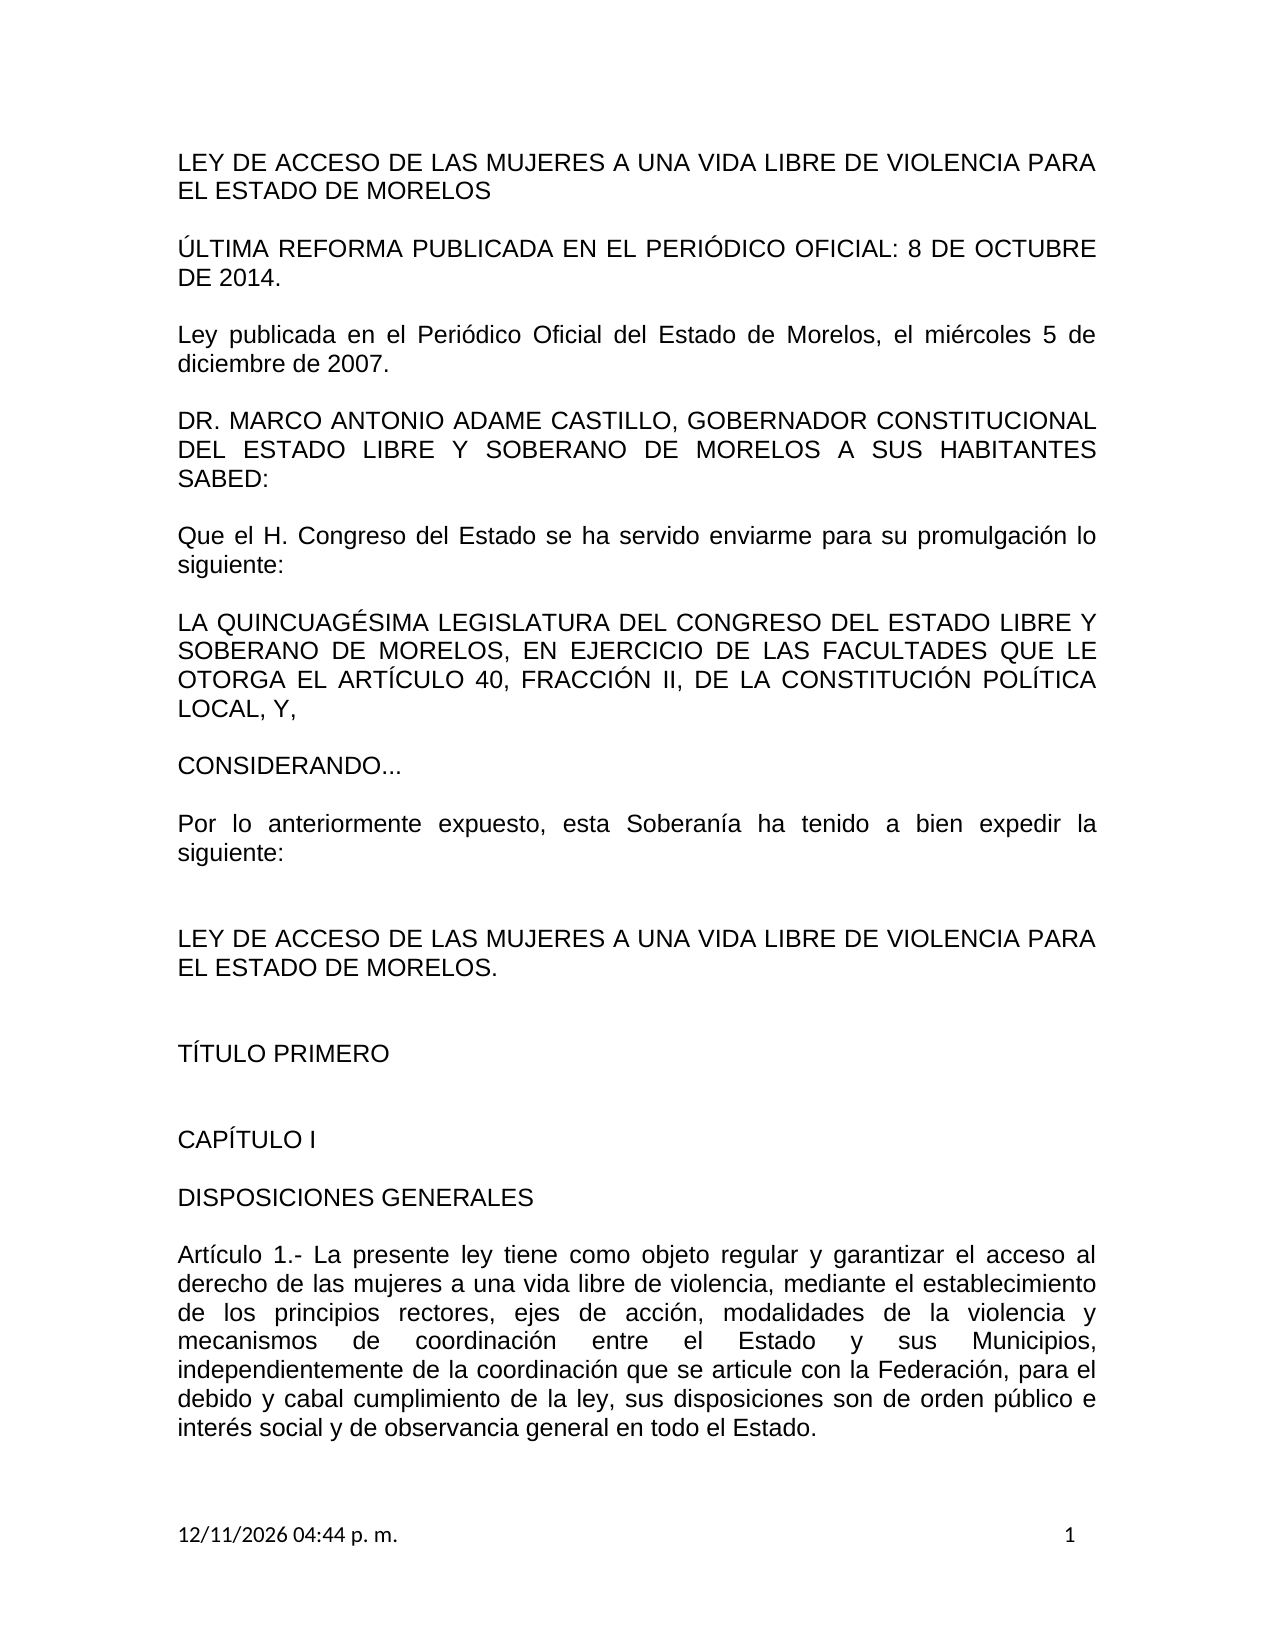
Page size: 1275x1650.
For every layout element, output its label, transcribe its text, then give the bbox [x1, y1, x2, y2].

text ÚLTIMA REFORMA PUBLICADA EN EL PERIÓDICO OFICIAL: 8 DE OCTUBRE DE 2014. [177, 234, 1098, 291]
text DISPOSICIONES GENERALES [177, 1183, 1098, 1211]
text LEY DE ACCESO DE LAS MUJERES A UNA VIDA LIBRE DE VIOLENCIA PARA EL ESTADO DE MORELOS [177, 148, 1098, 205]
text Por lo anteriormente expuesto, esta Soberanía ha tenido a bien expedir la siguiente: [177, 809, 1098, 866]
text DR. MARCO ANTONIO ADAME CASTILLO, GOBERNADOR CONSTITUCIONAL DEL ESTADO LIBRE Y SOBERANO DE MORELOS A SUS HABITANTES SABED: [177, 406, 1098, 493]
text LA QUINCUAGÉSIMA LEGISLATURA DEL CONGRESO DEL ESTADO LIBRE Y SOBERANO DE MORELOS, EN EJERCICIO DE LAS FACULTADES QUE LE OTORGA EL ARTÍCULO 40, FRACCIÓN II, DE LA CONSTITUCIÓN POLÍTICA LOCAL, Y, [177, 608, 1098, 723]
text Ley publicada en el Periódico Oficial del Estado de Morelos, el miércoles 5 de diciembre de 2007. [177, 320, 1098, 378]
text Que el H. Congreso del Estado se ha servido enviarme para su promulgación lo siguiente: [177, 521, 1098, 579]
text Artículo 1.- La presente ley tiene como objeto regular y garantizar el acceso al derecho de las mujeres a una vida libre de violencia, mediante el establecimiento de los principios rectores, ejes de acción, modalidades de la violencia y mecanismos de coordinación entre el Estado y sus Municipios, independientemente de la coordinación que se articule con la Federación, para el debido y cabal cumplimiento de la ley, sus disposiciones son de orden público e interés social y de observancia general en todo el Estado. [177, 1240, 1098, 1441]
text TÍTULO PRIMERO [177, 1039, 1098, 1068]
text LEY DE ACCESO DE LAS MUJERES A UNA VIDA LIBRE DE VIOLENCIA PARA EL ESTADO DE MORELOS. [177, 924, 1098, 981]
text CONSIDERANDO... [177, 751, 1098, 780]
text CAPÍTULO I [177, 1125, 1098, 1154]
